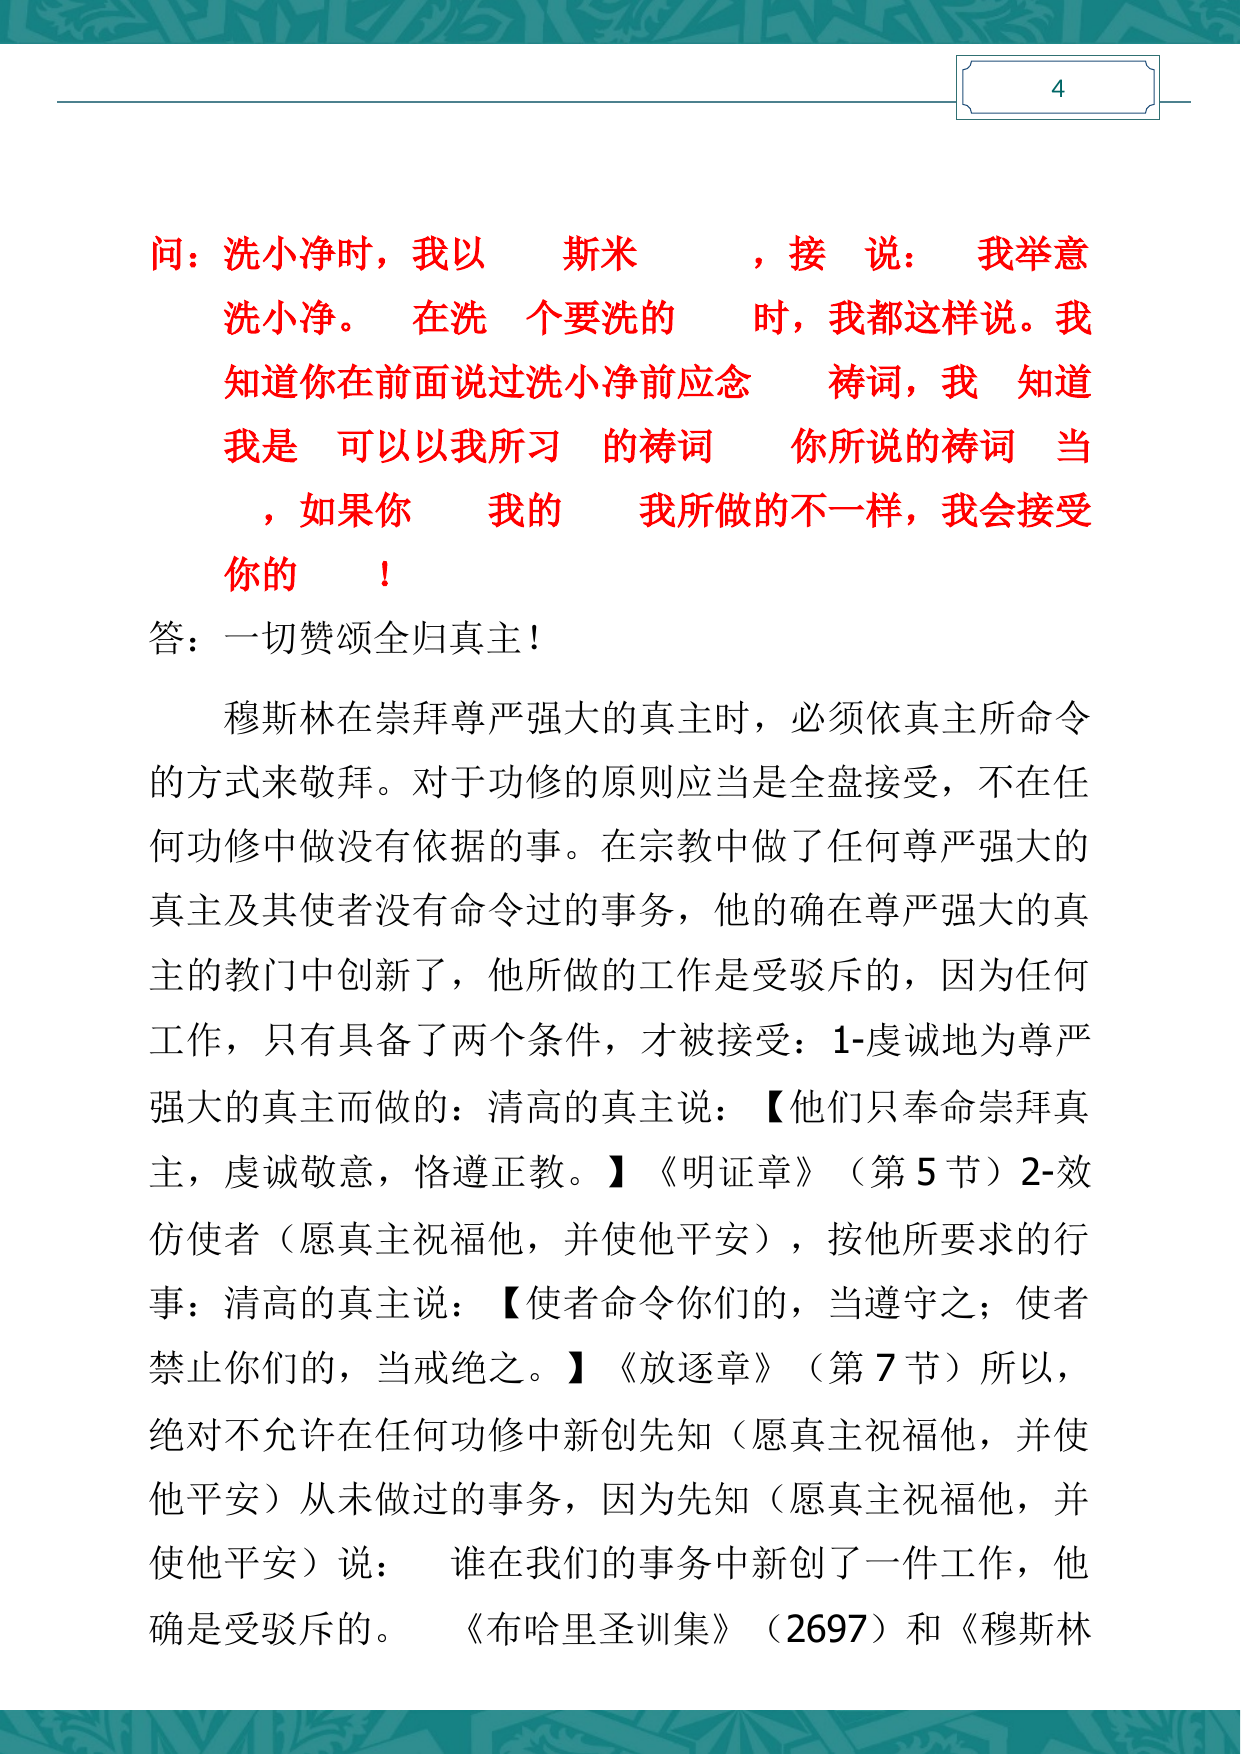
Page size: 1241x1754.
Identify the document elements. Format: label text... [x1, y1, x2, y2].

picture [0, 1710, 1241, 1754]
picture [0, 0, 1240, 44]
text 答：一切赞颂全归真主！ [148, 614, 1092, 657]
list 问：洗小净时，我以“泰斯米”开始，接着说：“我举意洗小净。”在洗每个要洗的肢体时，我都这样说。我知道你在前面说过洗小净前应念什么祷词，我想知道我是否可以以我所习惯的祷词替代你所说的祷词？当然，如果你告诉我的若与我所做的不一样，我会接受你的忠告！ [148, 229, 1092, 593]
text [148, 694, 1092, 1650]
